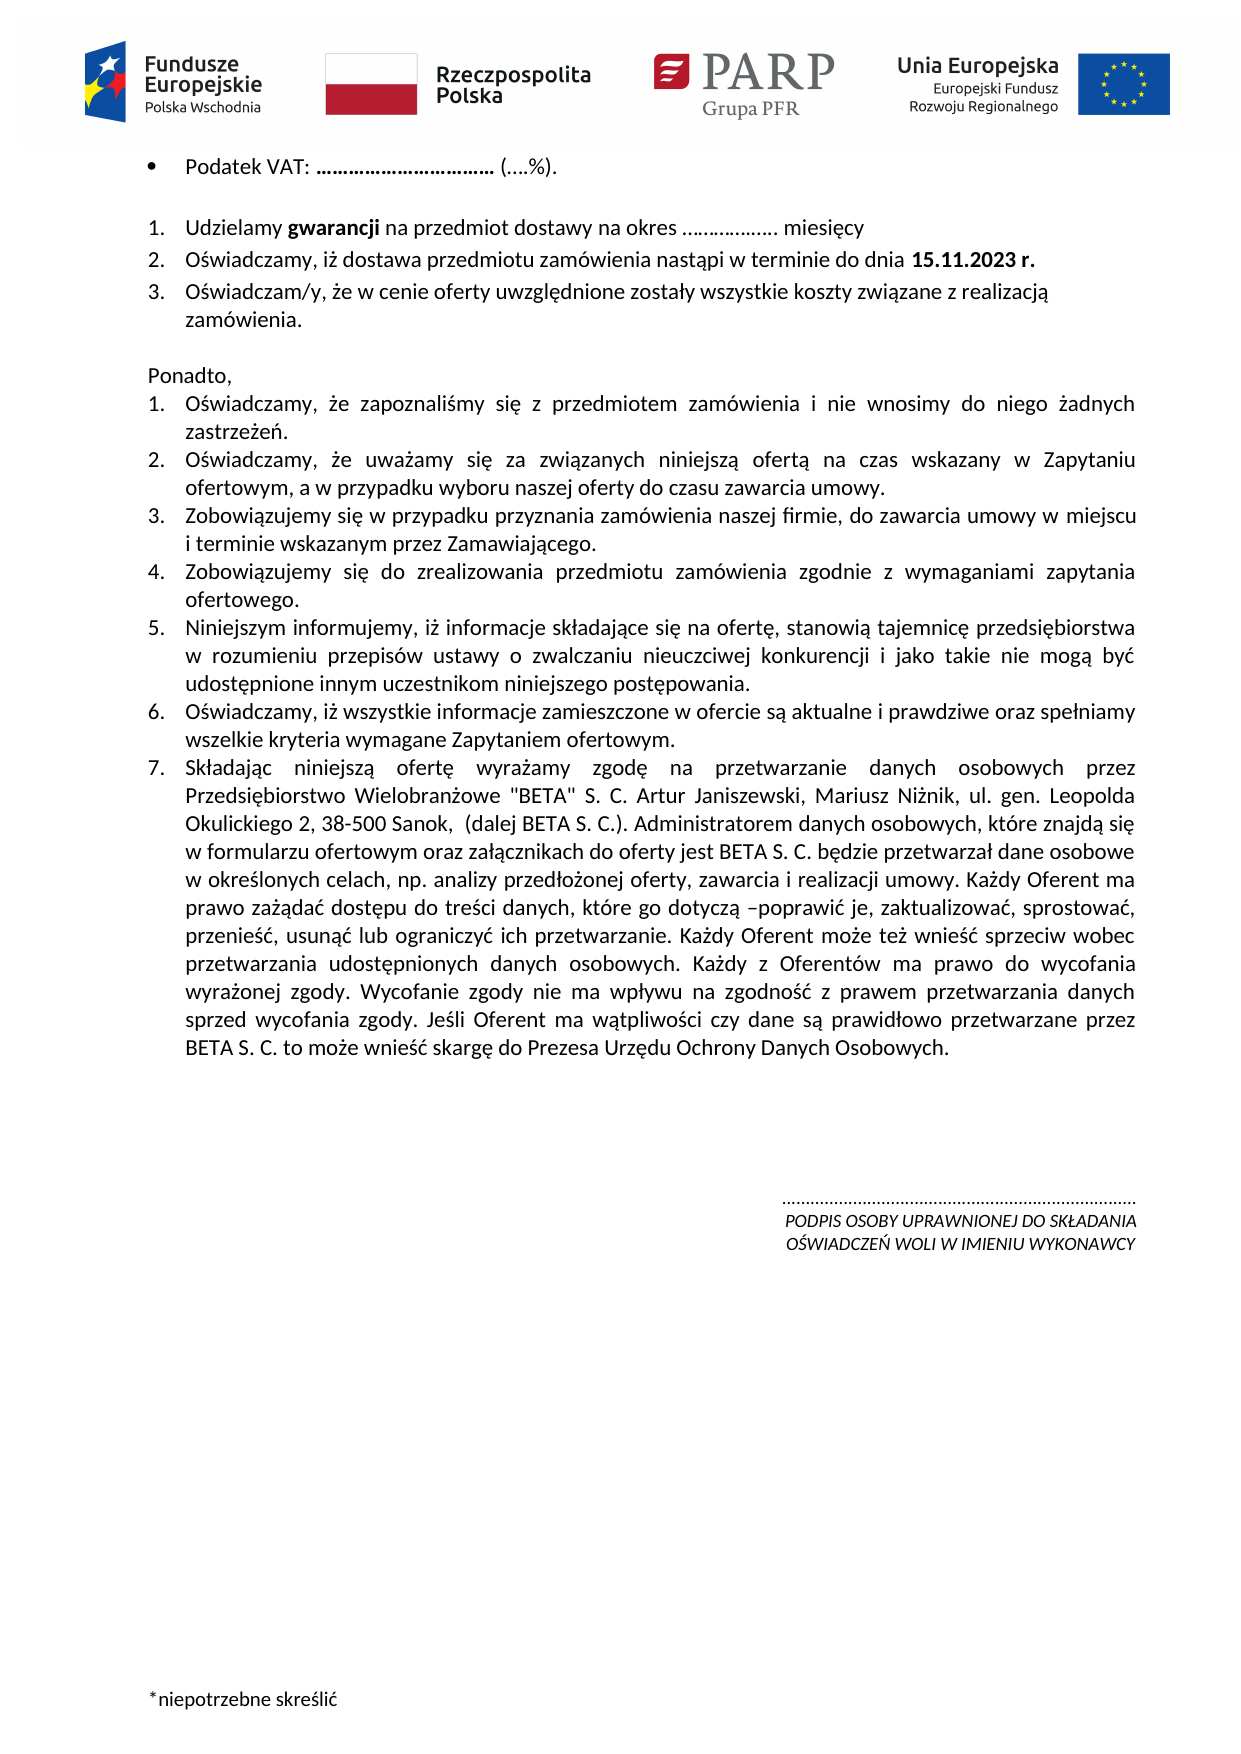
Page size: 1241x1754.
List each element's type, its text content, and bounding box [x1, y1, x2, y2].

list Niniejszym informujemy, iż informacje składające się na ofertę, stanowią tajemnicę przedsiębiorstwa w rozumieniu przepisów ustawy o zwalczaniu nieuczciwej konkurencji i jako takie nie mogą być udostępnione innym uczestnikom niniejszego postępowania. [148, 613, 1137, 697]
list Zobowiązujemy się do zrealizowania przedmiotu zamówienia zgodnie z wymaganiami zapytania ofertowego. [148, 557, 1137, 613]
list Udzielamy gwarancji na przedmiot dostawy na okres ………….….. miesięcy [148, 213, 1137, 241]
text Ponadto, [148, 361, 1137, 389]
text PODPIS OSOBY UPRAWNIONEJ DO SKŁADANIA [605, 1209, 1137, 1232]
list Oświadczamy, iż wszystkie informacje zamieszczone w ofercie są aktualne i prawdziwe oraz spełniamy wszelkie kryteria wymagane Zapytaniem ofertowym. [148, 697, 1137, 753]
picture [21, 17, 1240, 149]
list Oświadczamy, że uważamy się za związanych niniejszą ofertą na czas wskazany w Zapytaniu ofertowym, a w przypadku wyboru naszej oferty do czasu zawarcia umowy. [148, 445, 1137, 501]
text ........................................................................... [148, 1186, 1137, 1209]
list Oświadczamy, że zapoznaliśmy się z przedmiotem zamówienia i nie wnosimy do niego żadnych zastrzeżeń. [148, 389, 1137, 445]
text OŚWIADCZEŃ WOLI W IMIENIU WYKONAWCY [605, 1232, 1137, 1255]
list Oświadczam/y, że w cenie oferty uwzględnione zostały wszystkie koszty związane z realizacją zamówienia. [148, 277, 1137, 333]
list Oświadczamy, iż dostawa przedmiotu zamówienia nastąpi w terminie do dnia 15.11.2023 r. [148, 245, 1137, 273]
list Składając niniejszą ofertę wyrażamy zgodę na przetwarzanie danych osobowych przez Przedsiębiorstwo Wielobranżowe "BETA" S. C. Artur Janiszewski, Mariusz Niżnik, ul. gen. Leopolda Okulickiego 2, 38-500 Sanok, (dalej BETA S. C.). Administratorem danych osobowych, które znajdą się w formularzu ofertowym oraz załącznikach do oferty jest BETA S. C. będzie przetwarzał dane osobowe w określonych celach, np. analizy przedłożonej oferty, zawarcia i realizacji umowy. Każdy Oferent ma prawo zażądać dostępu do treści danych, które go dotyczą –poprawić je, zaktualizować, sprostować, przenieść, usunąć lub ograniczyć ich przetwarzanie. Każdy Oferent może też wnieść sprzeciw wobec przetwarzania udostępnionych danych osobowych. Każdy z Oferentów ma prawo do wycofania wyrażonej zgody. Wycofanie zgody nie ma wpływu na zgodność z prawem przetwarzania danych sprzed wycofania zgody. Jeśli Oferent ma wątpliwości czy dane są prawidłowo przetwarzane przez BETA S. C. to może wnieść skargę do Prezesa Urzędu Ochrony Danych Osobowych. [148, 753, 1137, 1062]
list Zobowiązujemy się w przypadku przyznania zamówienia naszej firmie, do zawarcia umowy w miejscu i terminie wskazanym przez Zamawiającego. [148, 501, 1137, 557]
list Podatek VAT: …………………………… (….%). [148, 148, 1137, 180]
